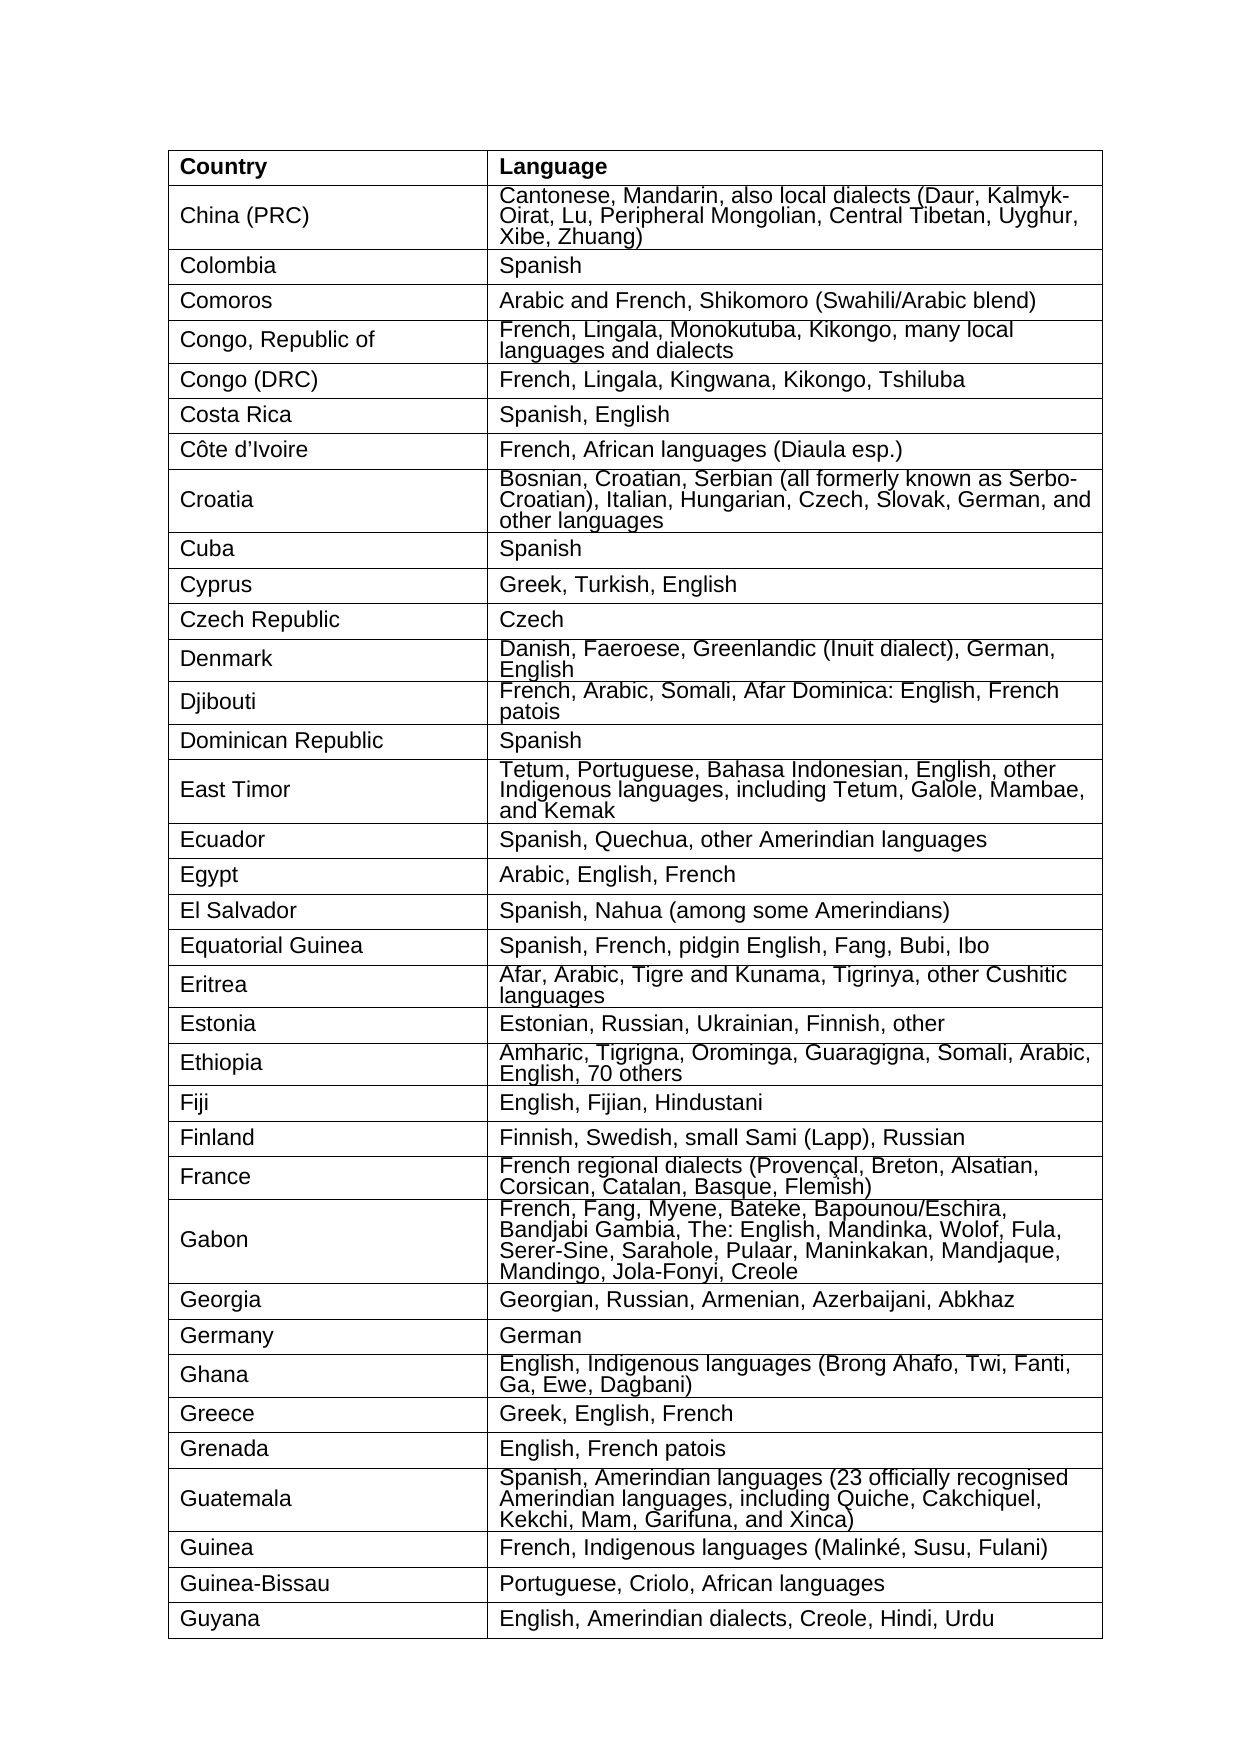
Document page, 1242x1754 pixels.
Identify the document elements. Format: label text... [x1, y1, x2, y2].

table_cell Egypt [169, 859, 487, 894]
table_cell French, Indigenous languages (Malinké, Susu, Fulani) [488, 1532, 1102, 1567]
table_cell Ghana [169, 1355, 487, 1397]
table_cell French, African languages (Diaula esp.) [488, 434, 1102, 469]
table_cell Ecuador [169, 824, 487, 858]
table_cell Dominican Republic [169, 725, 487, 759]
table_cell Estonian, Russian, Ukrainian, Finnish, other [488, 1008, 1102, 1043]
table_cell Guatemala [169, 1469, 487, 1531]
table_cell English, French patois [488, 1433, 1102, 1468]
table_cell Arabic and French, Shikomoro (Swahili/Arabic blend) [488, 285, 1102, 320]
table_cell Finland [169, 1122, 487, 1156]
table_cell Spanish, French, pidgin English, Fang, Bubi, Ibo [488, 930, 1102, 964]
table_header Country [169, 151, 487, 185]
table_cell Djibouti [169, 682, 487, 724]
table_cell Czech Republic [169, 604, 487, 638]
table_cell Greek, Turkish, English [488, 569, 1102, 603]
table_cell Ethiopia [169, 1044, 487, 1085]
table_cell Greece [169, 1398, 487, 1432]
table_cell Spanish, Nahua (among some Amerindians) [488, 895, 1102, 929]
table_cell Georgia [169, 1284, 487, 1319]
table_cell Spanish, Amerindian languages (23 officially recognised Amerindian languages, including Quiche, Cakchiquel, Kekchi, Mam, Garifuna, and Xinca) [488, 1469, 1102, 1531]
table_cell Guyana [169, 1603, 487, 1637]
table_cell Germany [169, 1320, 487, 1354]
table_cell Greek, English, French [488, 1398, 1102, 1432]
table_cell Cantonese, Mandarin, also local dialects (Daur, Kalmyk-Oirat, Lu, Peripheral Mongolian, Central Tibetan, Uyghur, Xibe, Zhuang) [488, 186, 1102, 249]
table_cell Spanish [488, 725, 1102, 759]
table_cell French regional dialects (Provençal, Breton, Alsatian, Corsican, Catalan, Basque, Flemish) [488, 1157, 1102, 1199]
table_cell Spanish, Quechua, other Amerindian languages [488, 824, 1102, 858]
table_cell Guinea [169, 1532, 487, 1567]
table_cell Amharic, Tigrigna, Orominga, Guaragigna, Somali, Arabic, English, 70 others [488, 1044, 1102, 1085]
table_cell Colombia [169, 250, 487, 284]
table_cell Comoros [169, 285, 487, 320]
table_cell French, Lingala, Kingwana, Kikongo, Tshiluba [488, 364, 1102, 398]
table_cell Spanish, English [488, 399, 1102, 433]
table_cell German [488, 1320, 1102, 1354]
table_header Language [488, 151, 1102, 185]
table_cell Guinea-Bissau [169, 1568, 487, 1602]
table_cell Equatorial Guinea [169, 930, 487, 964]
table_cell France [169, 1157, 487, 1199]
table_cell French, Fang, Myene, Bateke, Bapounou/Eschira, Bandjabi Gambia, The: English, Mandinka, Wolof, Fula, Serer-Sine, Sarahole, Pulaar, Maninkakan, Mandjaque, Mandingo, Jola-Fonyi, Creole [488, 1200, 1102, 1283]
table_cell French, Lingala, Monokutuba, Kikongo, many local languages and dialects [488, 321, 1102, 362]
table_cell Grenada [169, 1433, 487, 1468]
table_cell El Salvador [169, 895, 487, 929]
table_cell Cyprus [169, 569, 487, 603]
table_cell Danish, Faeroese, Greenlandic (Inuit dialect), German, English [488, 640, 1102, 681]
table_cell Spanish [488, 533, 1102, 568]
table_cell Estonia [169, 1008, 487, 1043]
table_cell Eritrea [169, 966, 487, 1007]
table_cell Tetum, Portuguese, Bahasa Indonesian, English, other Indigenous languages, including Tetum, Galole, Mambae, and Kemak [488, 760, 1102, 823]
table_cell English, Indigenous languages (Brong Ahafo, Twi, Fanti, Ga, Ewe, Dagbani) [488, 1355, 1102, 1397]
table_cell Fiji [169, 1086, 487, 1121]
table_cell Côte d’Ivoire [169, 434, 487, 469]
table_cell Spanish [488, 250, 1102, 284]
table_cell Croatia [169, 470, 487, 532]
table_cell French, Arabic, Somali, Afar Dominica: English, French patois [488, 682, 1102, 724]
table_cell Afar, Arabic, Tigre and Kunama, Tigrinya, other Cushitic languages [488, 966, 1102, 1007]
table_cell Portuguese, Criolo, African languages [488, 1568, 1102, 1602]
table_cell Congo (DRC) [169, 364, 487, 398]
table_cell Georgian, Russian, Armenian, Azerbaijani, Abkhaz [488, 1284, 1102, 1319]
table_cell English, Fijian, Hindustani [488, 1086, 1102, 1121]
table_cell Finnish, Swedish, small Sami (Lapp), Russian [488, 1122, 1102, 1156]
table_cell Bosnian, Croatian, Serbian (all formerly known as Serbo-Croatian), Italian, Hungarian, Czech, Slovak, German, and other languages [488, 470, 1102, 532]
table_cell China (PRC) [169, 186, 487, 249]
table_cell English, Amerindian dialects, Creole, Hindi, Urdu [488, 1603, 1102, 1637]
table_cell Denmark [169, 640, 487, 681]
table_cell Cuba [169, 533, 487, 568]
table_cell Gabon [169, 1200, 487, 1283]
table_cell Arabic, English, French [488, 859, 1102, 894]
table_cell Costa Rica [169, 399, 487, 433]
table_cell East Timor [169, 760, 487, 823]
table_cell Czech [488, 604, 1102, 638]
table_cell Congo, Republic of [169, 321, 487, 362]
